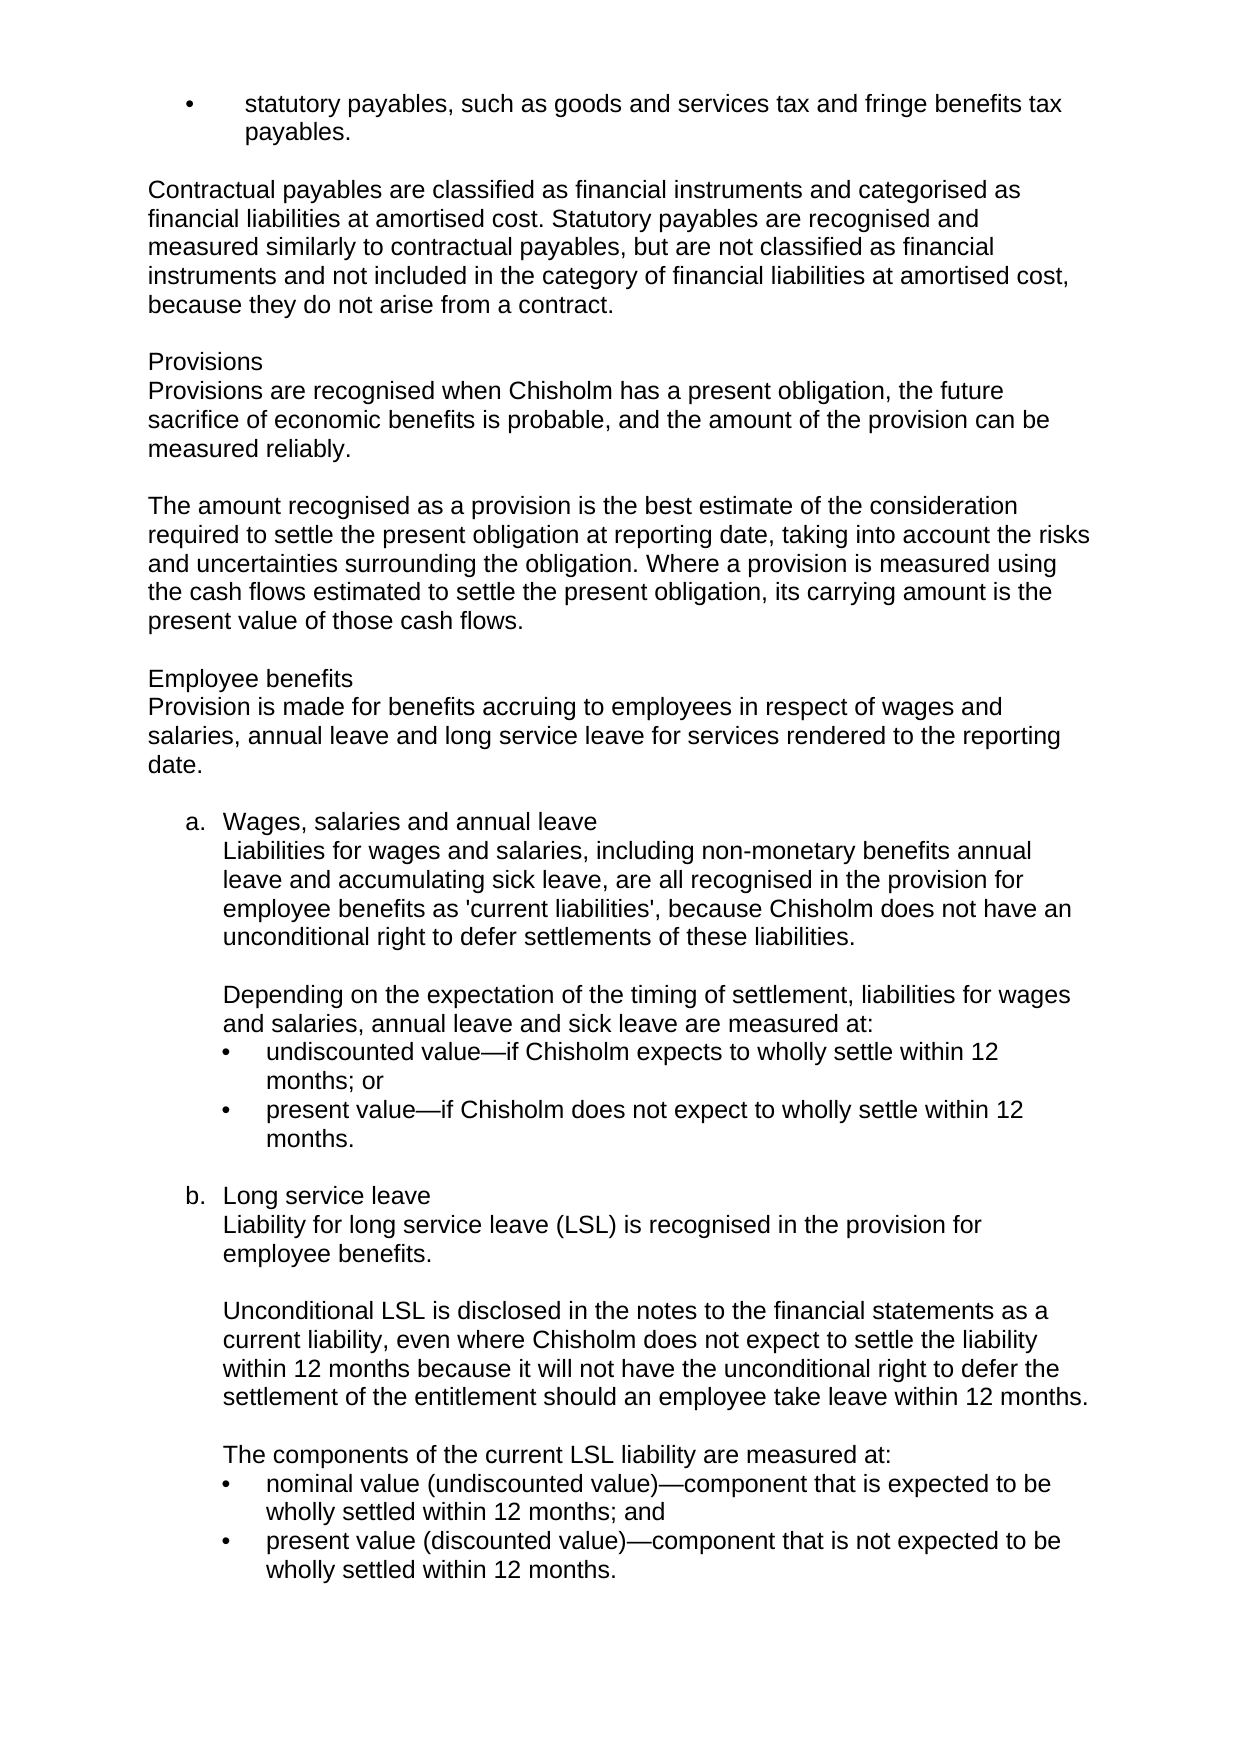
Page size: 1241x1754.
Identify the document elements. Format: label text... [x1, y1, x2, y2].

text • nominal value (undiscounted value)—component that is expected to be wholly settled within 12 months; and [221, 1468, 1093, 1526]
list Depending on the expectation of the timing of settlement, liabilities for wages and salaries, annual leave and sick leave are measured at: [223, 980, 1093, 1037]
list Liability for long service leave (LSL) is recognised in the provision for employee benefits. [223, 1210, 1093, 1267]
text Provisions are recognised when Chisholm has a present obligation, the future sacrifice of economic benefits is probable, and the amount of the provision can be measured reliably. [148, 376, 1093, 462]
list Liabilities for wages and salaries, including non-monetary benefits annual leave and accumulating sick leave, are all recognised in the provision for employee benefits as 'current liabilities', because Chisholm does not have an unconditional right to defer settlements of these liabilities. [223, 836, 1093, 951]
text Provision is made for benefits accruing to employees in respect of wages and salaries, annual leave and long service leave for services rendered to the reporting date. [148, 692, 1093, 778]
text • present value—if Chisholm does not expect to wholly settle within 12 months. [221, 1095, 1093, 1152]
text Contractual payables are classified as financial instruments and categorised as financial liabilities at amortised cost. Statutory payables are recognised and measured similarly to contractual payables, but are not classified as financial instruments and not included in the category of financial liabilities at amortised cost, because they do not arise from a contract. [148, 175, 1093, 318]
list The components of the current LSL liability are measured at: [223, 1440, 1093, 1468]
text • present value (discounted value)—component that is not expected to be wholly settled within 12 months. [221, 1526, 1093, 1583]
list Unconditional LSL is disclosed in the notes to the financial statements as a current liability, even where Chisholm does not expect to settle the liability within 12 months because it will not have the unconditional right to defer the settlement of the entitlement should an employee take leave within 12 months. [223, 1296, 1093, 1411]
list Wages, salaries and annual leave [185, 807, 1093, 836]
text Employee benefits [148, 663, 1093, 692]
text Provisions [148, 347, 1093, 376]
text The amount recognised as a provision is the best estimate of the consideration required to settle the present obligation at reporting date, taking into account the risks and uncertainties surrounding the obligation. Where a provision is measured using the cash flows estimated to settle the present obligation, its carrying amount is the present value of those cash flows. [148, 491, 1093, 635]
list Long service leave [185, 1181, 1093, 1210]
list statutory payables, such as goods and services tax and fringe benefits tax payables. [185, 88, 1093, 146]
text • undiscounted value—if Chisholm expects to wholly settle within 12 months; or [221, 1037, 1093, 1095]
